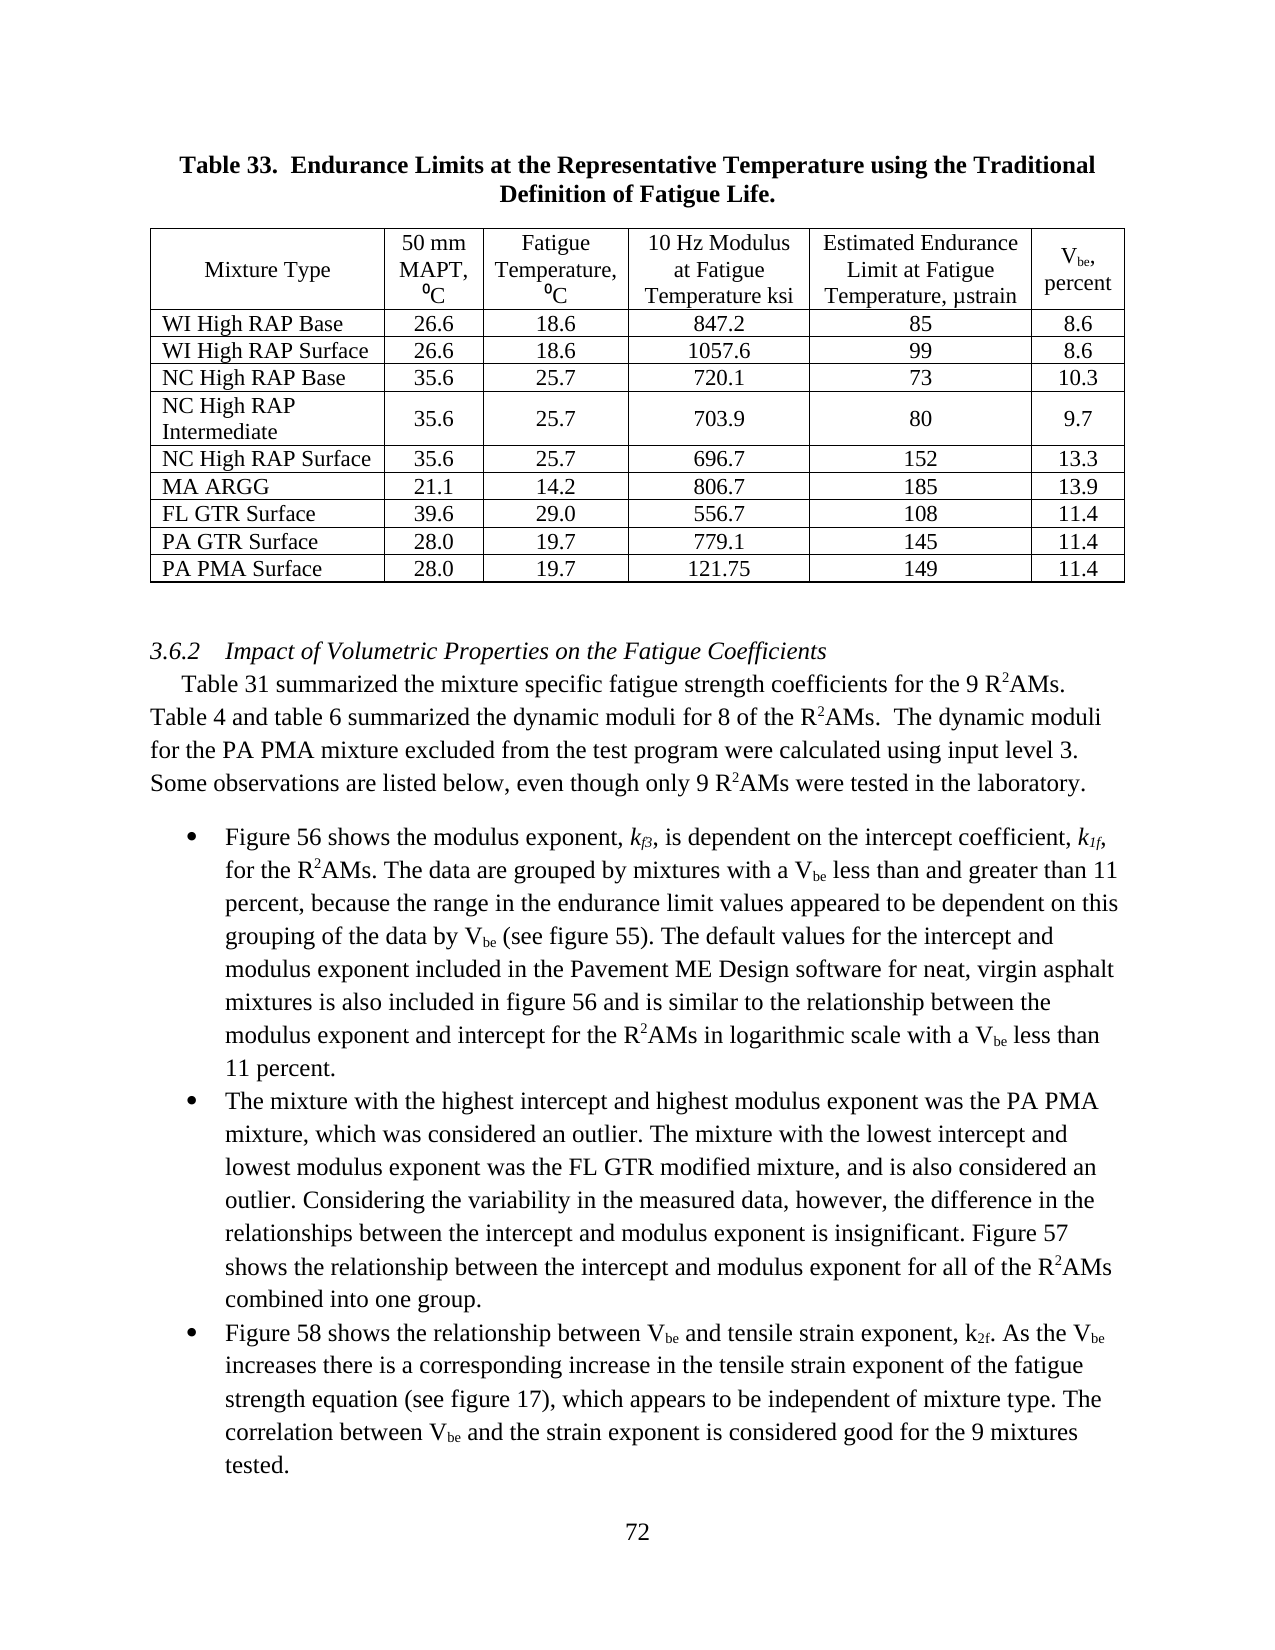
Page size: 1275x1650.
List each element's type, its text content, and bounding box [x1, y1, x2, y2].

text Table 31 summarized the mixture specific fatigue strength coefficients for the 9 R2AMs. Table 4 and table 6 summarized the dynamic moduli for 8 of the R2AMs. The dynamic moduli for the PA PMA mixture excluded from the test program were calculated using input level 3. Some observations are listed below, even though only 9 R2AMs were tested in the laboratory. [150, 669, 1125, 797]
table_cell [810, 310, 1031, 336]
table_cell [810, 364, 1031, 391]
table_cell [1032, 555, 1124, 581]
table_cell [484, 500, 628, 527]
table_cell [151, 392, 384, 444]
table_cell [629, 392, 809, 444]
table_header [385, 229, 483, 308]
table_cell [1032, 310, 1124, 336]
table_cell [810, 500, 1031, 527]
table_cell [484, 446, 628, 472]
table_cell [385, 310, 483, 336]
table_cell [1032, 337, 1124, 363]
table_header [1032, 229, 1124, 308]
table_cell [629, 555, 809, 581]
list Figure 58 shows the relationship between Vbe and tensile strain exponent, k2f. As the Vbe increases there is a corresponding increase in the tensile strain exponent of the fatigue strength equation (see figure 17), which appears to be independent of mixture type. The correlation between Vbe and the strain exponent is considered good for the 9 mixtures tested. [187, 1318, 1125, 1478]
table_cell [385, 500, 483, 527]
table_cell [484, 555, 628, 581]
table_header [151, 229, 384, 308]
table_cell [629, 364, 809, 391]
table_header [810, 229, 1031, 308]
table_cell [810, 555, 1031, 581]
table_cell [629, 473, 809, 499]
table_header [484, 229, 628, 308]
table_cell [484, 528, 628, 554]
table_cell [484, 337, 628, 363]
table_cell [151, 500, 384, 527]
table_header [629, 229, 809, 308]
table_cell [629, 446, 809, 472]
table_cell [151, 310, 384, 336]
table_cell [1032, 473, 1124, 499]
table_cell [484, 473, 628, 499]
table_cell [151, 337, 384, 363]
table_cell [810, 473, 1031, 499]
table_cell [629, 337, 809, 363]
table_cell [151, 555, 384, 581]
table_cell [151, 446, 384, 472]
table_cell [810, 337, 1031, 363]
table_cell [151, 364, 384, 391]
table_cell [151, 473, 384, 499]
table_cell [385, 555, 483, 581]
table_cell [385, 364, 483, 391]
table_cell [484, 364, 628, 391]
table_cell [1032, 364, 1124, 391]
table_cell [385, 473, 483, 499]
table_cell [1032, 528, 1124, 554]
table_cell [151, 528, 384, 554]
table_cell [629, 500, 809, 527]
list The mixture with the highest intercept and highest modulus exponent was the PA PMA mixture, which was considered an outlier. The mixture with the lowest intercept and lowest modulus exponent was the FL GTR modified mixture, and is also considered an outlier. Considering the variability in the measured data, however, the difference in the relationships between the intercept and modulus exponent is insignificant. Figure 57 shows the relationship between the intercept and modulus exponent for all of the R2AMs combined into one group. [187, 1086, 1125, 1313]
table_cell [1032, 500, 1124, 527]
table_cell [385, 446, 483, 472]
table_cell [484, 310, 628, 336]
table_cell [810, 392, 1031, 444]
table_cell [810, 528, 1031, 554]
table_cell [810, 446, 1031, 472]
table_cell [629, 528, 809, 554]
list Figure 56 shows the modulus exponent, kf3, is dependent on the intercept coefficient, k1f, for the R2AMs. The data are grouped by mixtures with a Vbe less than and greater than 11 percent, because the range in the endurance limit values appeared to be dependent on this grouping of the data by Vbe (see figure 55). The default values for the intercept and modulus exponent included in the Pavement ME Design software for neat, virgin asphalt mixtures is also included in figure 56 and is similar to the relationship between the modulus exponent and intercept for the R2AMs in logarithmic scale with a Vbe less than 11 percent. [187, 822, 1125, 1082]
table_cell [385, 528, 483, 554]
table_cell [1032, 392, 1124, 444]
text Table 33. Endurance Limits at the Representative Temperature using the Traditional Definition of Fatigue Life. [150, 150, 1125, 207]
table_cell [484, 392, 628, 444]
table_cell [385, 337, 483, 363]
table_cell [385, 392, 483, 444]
subtitle 3.6.2 Impact of Volumetric Properties on the Fatigue Coefficients [150, 636, 1125, 665]
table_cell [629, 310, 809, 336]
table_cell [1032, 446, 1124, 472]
